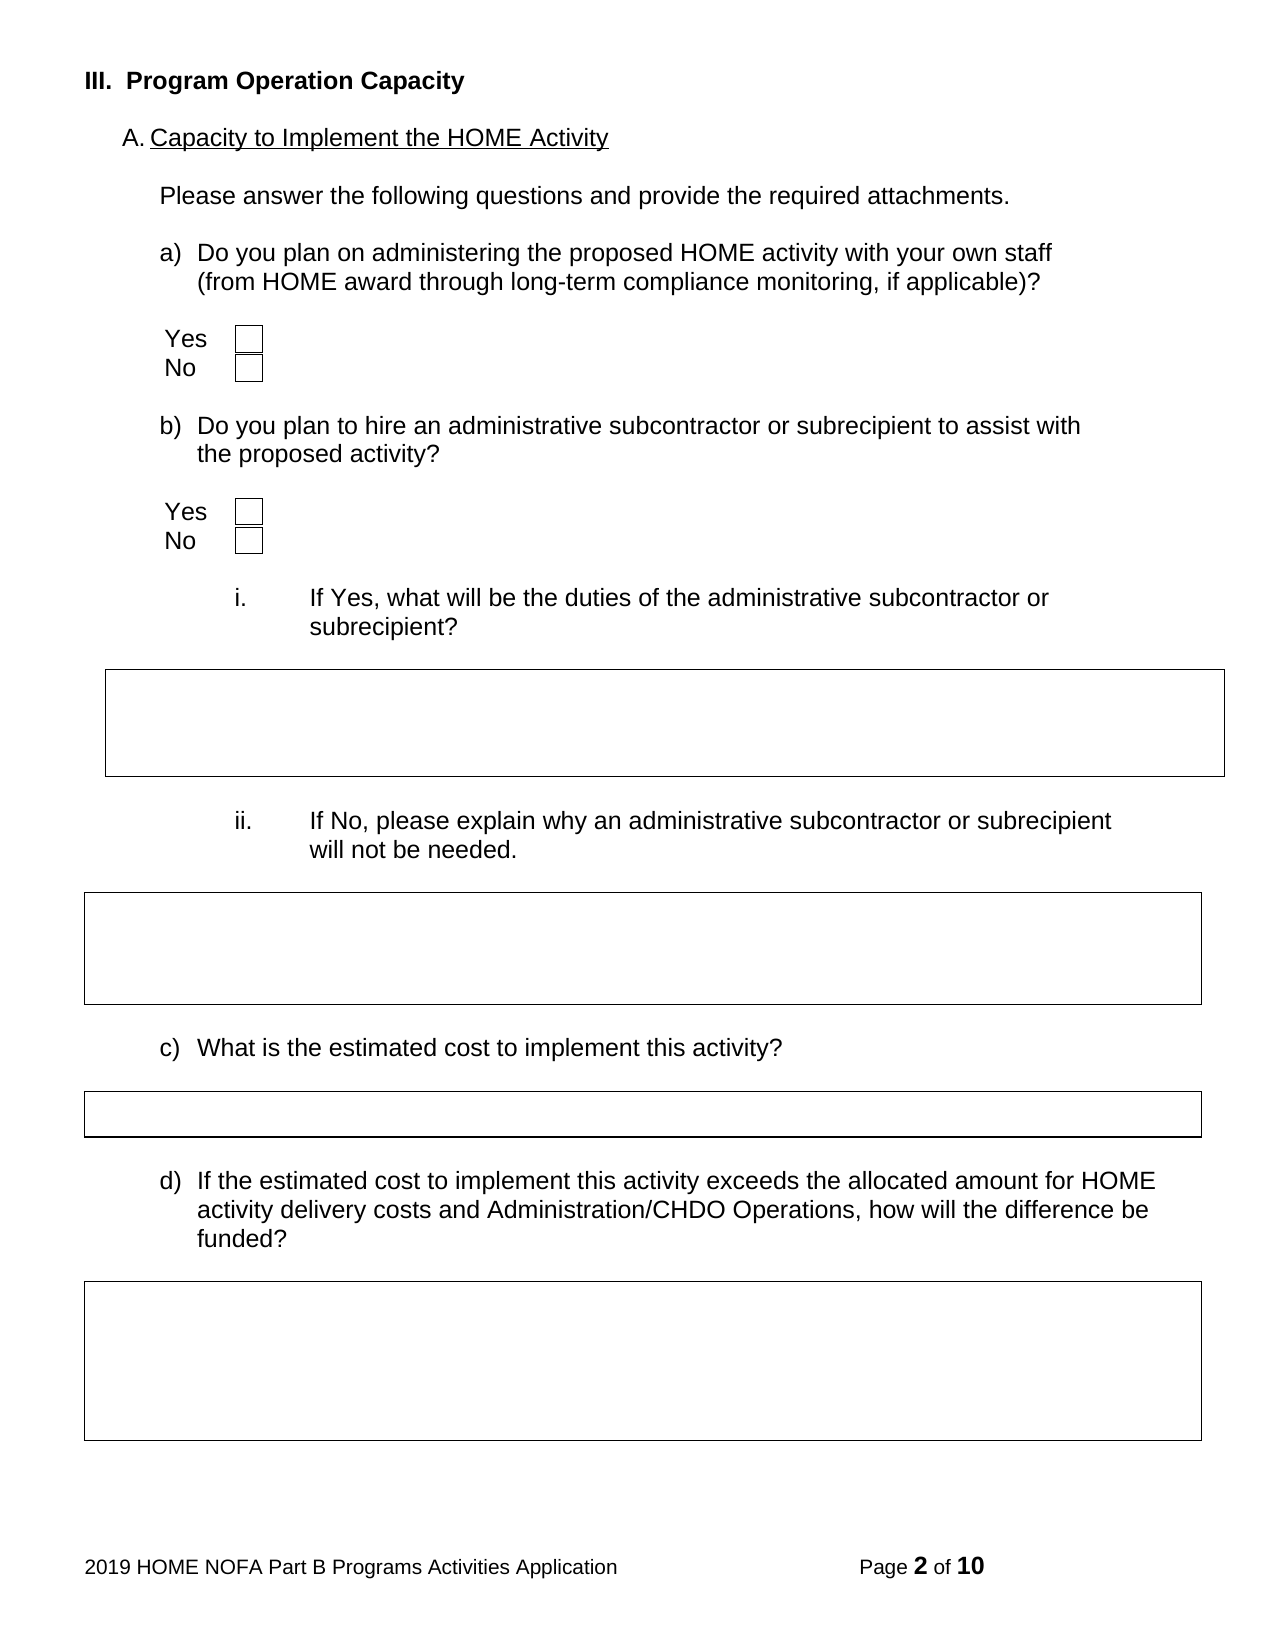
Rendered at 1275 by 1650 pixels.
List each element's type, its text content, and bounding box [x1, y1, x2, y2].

list If Yes, what will be the duties of the administrative subcontractor or subrecipient? [234, 583, 1162, 641]
list Do you plan on administering the proposed HOME activity with your own staff (from HOME award through long-term compliance monitoring, if applicable)? [159, 238, 1117, 296]
list Capacity to Implement the HOME Activity [122, 123, 1117, 152]
text No [164, 526, 1117, 554]
table_header [106, 670, 1224, 776]
text Yes [164, 497, 1117, 526]
text ii. If No, please explain why an administrative subcontractor or subrecipient will not be needed. [234, 806, 1117, 863]
table_header [85, 1092, 1201, 1136]
list If the estimated cost to implement this activity exceeds the allocated amount for HOME activity delivery costs and Administration/CHDO Operations, how will the difference be funded? [159, 1166, 1162, 1252]
list What is the estimated cost to implement this activity? [159, 1033, 1117, 1062]
text III. Program Operation Capacity [84, 66, 1162, 94]
text No [164, 353, 1117, 382]
table_header [85, 1282, 1201, 1440]
table_header [85, 893, 1201, 1004]
text Yes [164, 324, 1117, 353]
text Please answer the following questions and provide the required attachments. [122, 181, 1117, 209]
list Do you plan to hire an administrative subcontractor or subrecipient to assist with the proposed activity? [159, 411, 1117, 468]
